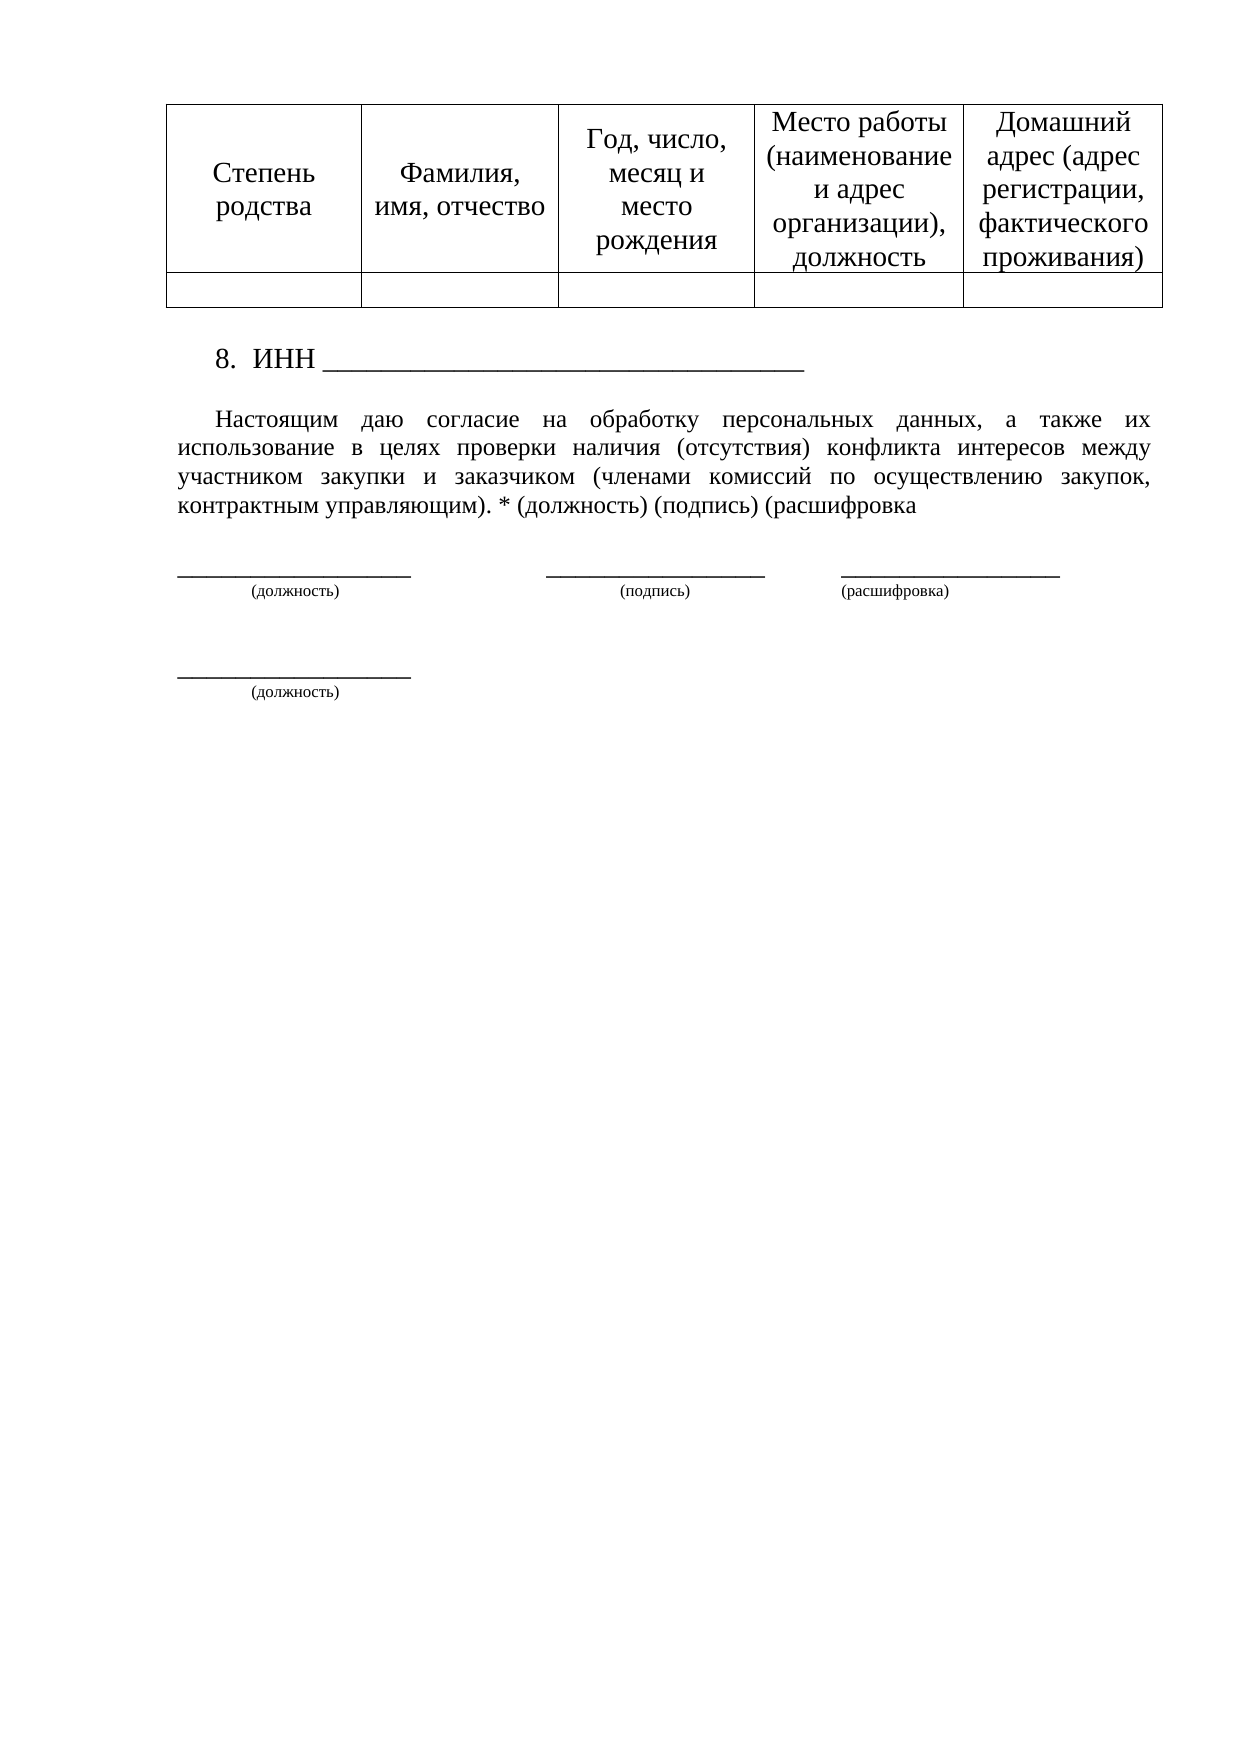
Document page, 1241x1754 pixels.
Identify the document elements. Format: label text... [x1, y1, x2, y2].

table_cell [755, 273, 963, 307]
text ________________ [177, 648, 1152, 682]
table_cell [964, 273, 1162, 307]
text (должность) (подпись) (расшифровка) [177, 581, 1152, 614]
table_cell [167, 273, 361, 307]
text (должность) [177, 682, 1152, 715]
table_header Фамилия, имя, отчество [362, 105, 558, 272]
table_cell [362, 273, 558, 307]
table_cell [559, 273, 754, 307]
table_header Место работы (наименование и адрес организации), должность [755, 105, 963, 272]
text ________________ _______________ _______________ [177, 547, 1152, 581]
table_header Год, число, месяц и место рождения [559, 105, 754, 272]
table_header Степень родства [167, 105, 361, 272]
text Настоящим даю согласие на обработку персональных данных, а также их использование в целях проверки наличия (отсутствия) конфликта интересов между участником закупки и заказчиком (членами комиссий по осуществлению закупок, контрактным управляющим). * (должность) (подпись) (расшифровка [177, 404, 1152, 519]
list ИНН _________________________________ [215, 341, 1152, 375]
table_header Домашний адрес (адрес регистрации, фактического проживания) [964, 105, 1162, 272]
